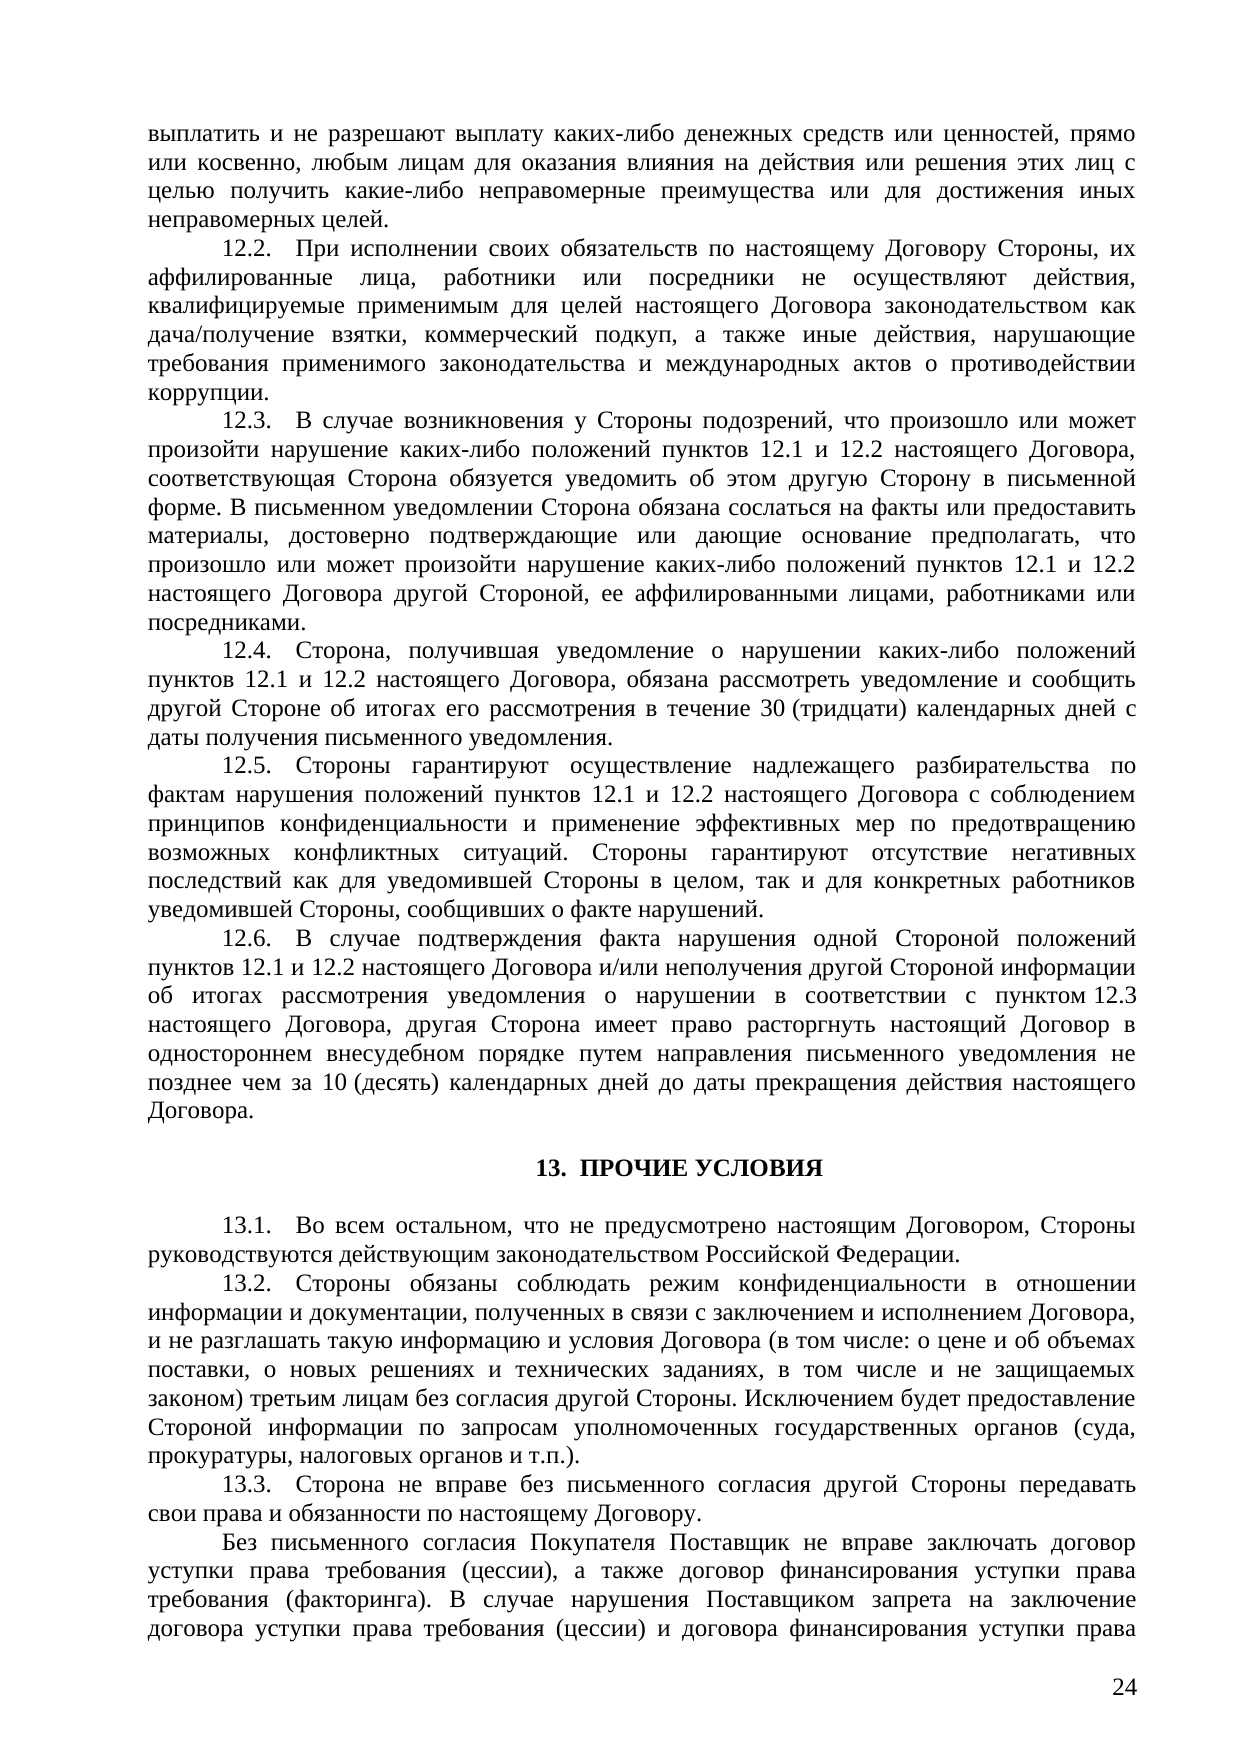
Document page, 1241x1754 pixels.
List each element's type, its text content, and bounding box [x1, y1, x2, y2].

text 12.4. Сторона, получившая уведомление о нарушении каких-либо положений пунктов 12.1 и 12.2 настоящего Договора, обязана рассмотреть уведомление и сообщить другой Стороне об итогах его рассмотрения в течение 30 (тридцати) календарных дней с даты получения письменного уведомления. [148, 636, 1137, 751]
text 12.6. В случае подтверждения факта нарушения одной Стороной положений пунктов 12.1 и 12.2 настоящего Договора и/или неполучения другой Стороной информации об итогах рассмотрения уведомления о нарушении в соответствии с пунктом 12.3 настоящего Договора, другая Сторона имеет право расторгнуть настоящий Договор в одностороннем внесудебном порядке путем направления письменного уведомления не позднее чем за 10 (десять) календарных дней до даты прекращения действия настоящего Договора. [148, 923, 1137, 1124]
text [148, 1527, 1137, 1642]
list Стороны обязаны соблюдать режим конфиденциальности в отношении информации и документации, полученных в связи с заключением и исполнением Договора, и не разглашать такую информацию и условия Договора (в том числе: о цене и об объемах поставки, о новых решениях и технических заданиях, в том числе и не защищаемых законом) третьим лицам без согласия другой Стороны. Исключением будет предоставление Стороной информации по запросам уполномоченных государственных органов (суда, прокуратуры, налоговых органов и т.п.). [148, 1268, 1137, 1469]
text 12.5. Стороны гарантируют осуществление надлежащего разбирательства по фактам нарушения положений пунктов 12.1 и 12.2 настоящего Договора с соблюдением принципов конфиденциальности и применение эффективных мер по предотвращению возможных конфликтных ситуаций. Стороны гарантируют отсутствие негативных последствий как для уведомившей Стороны в целом, так и для конкретных работников уведомившей Стороны, сообщивших о факте нарушений. [148, 751, 1137, 923]
list ПРОЧИЕ УСЛОВИЯ [148, 1153, 1137, 1182]
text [148, 118, 1137, 233]
text 12.3. В случае возникновения у Стороны подозрений, что произошло или может произойти нарушение каких-либо положений пунктов 12.1 и 12.2 настоящего Договора, соответствующая Сторона обязуется уведомить об этом другую Сторону в письменной форме. В письменном уведомлении Сторона обязана сослаться на факты или предоставить материалы, достоверно подтверждающие или дающие основание предполагать, что произошло или может произойти нарушение каких-либо положений пунктов 12.1 и 12.2 настоящего Договора другой Стороной, ее аффилированными лицами, работниками или посредниками. [148, 406, 1137, 636]
text 12.2. При исполнении своих обязательств по настоящему Договору Стороны, их аффилированные лица, работники или посредники не осуществляют действия, квалифицируемые применимым для целей настоящего Договора законодательством как дача/получение взятки, коммерческий подкуп, а также иные действия, нарушающие требования применимого законодательства и международных актов о противодействии коррупции. [148, 233, 1137, 406]
list Сторона не вправе без письменного согласия другой Стороны передавать свои права и обязанности по настоящему Договору. [148, 1469, 1137, 1527]
list Во всем остальном, что не предусмотрено настоящим Договором, Стороны руководствуются действующим законодательством Российской Федерации. [148, 1211, 1137, 1268]
